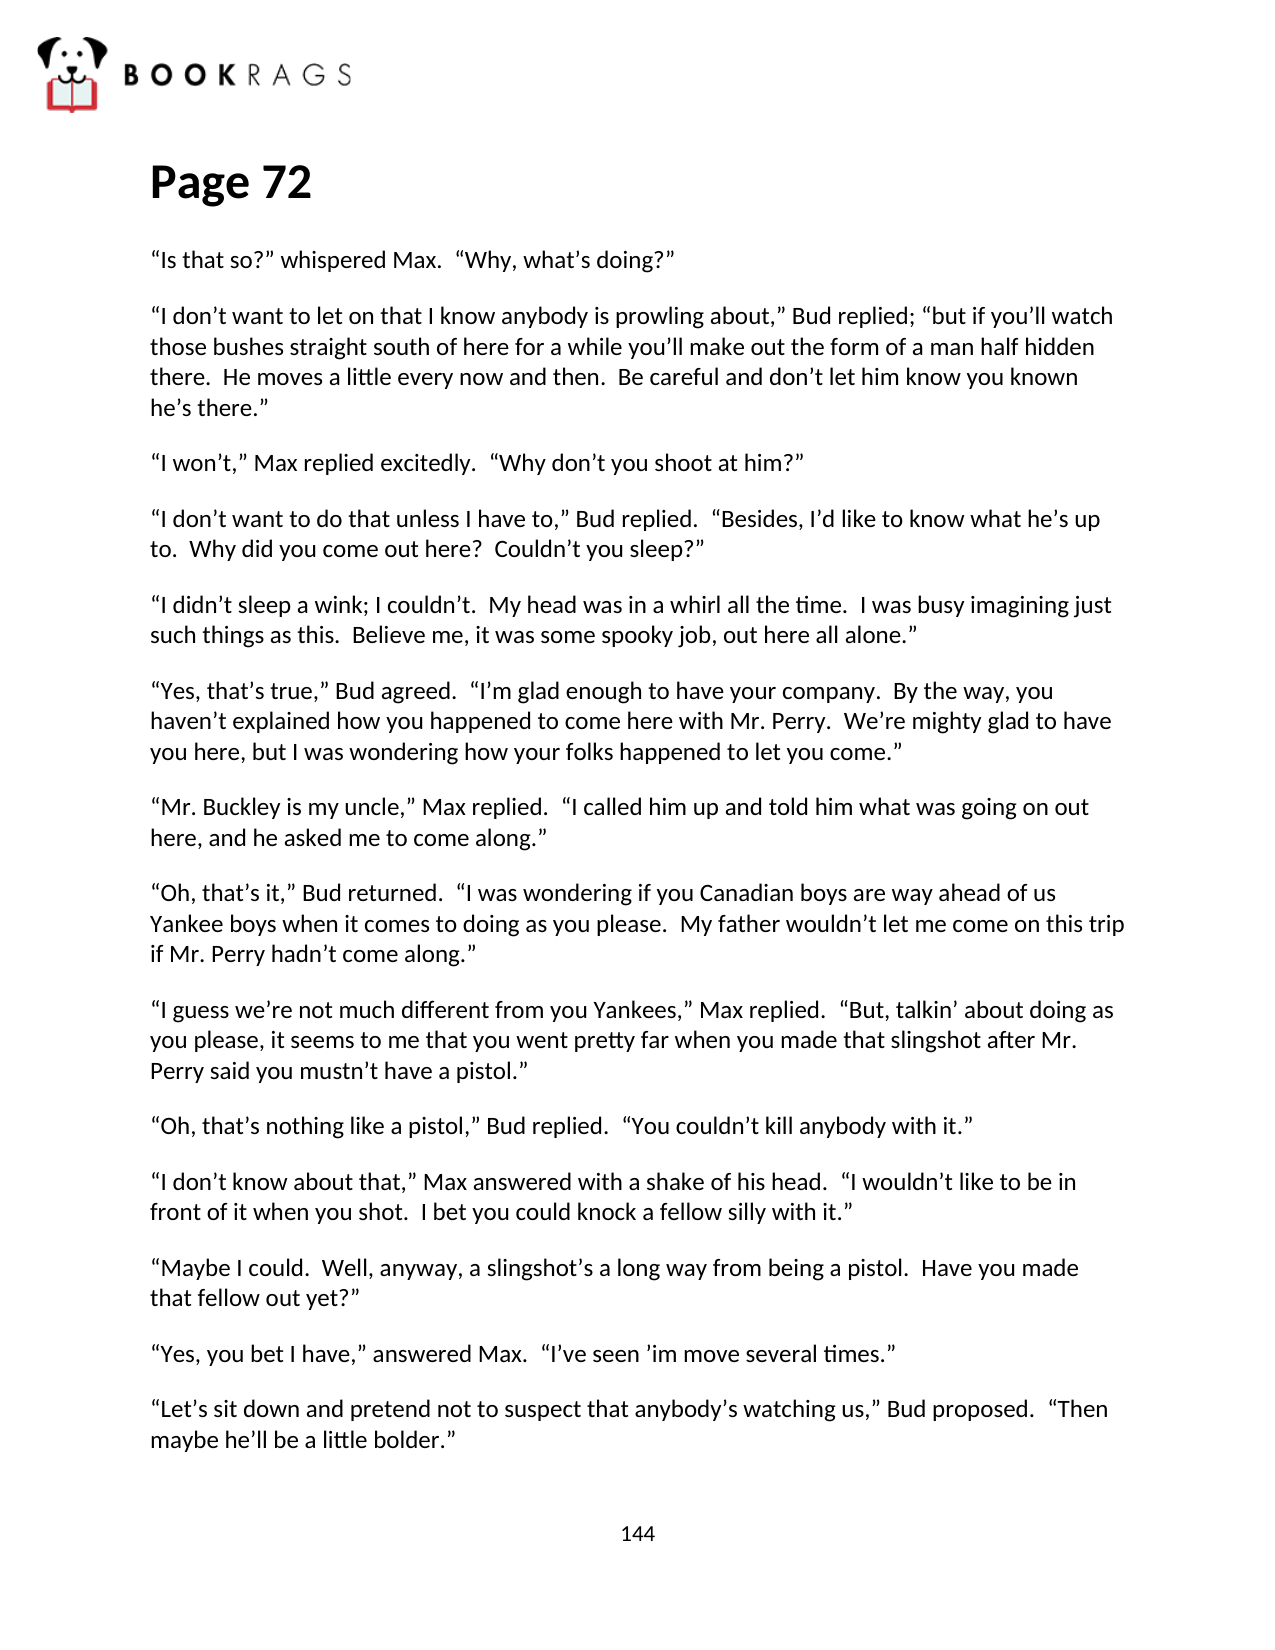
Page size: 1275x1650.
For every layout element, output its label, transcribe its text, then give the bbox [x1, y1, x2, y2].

text “Let’s sit down and pretend not to suspect that anybody’s watching us,” Bud proposed. “Then maybe he’ll be a little bolder.” [150, 1394, 1125, 1455]
text Page 72 [150, 150, 1125, 211]
text “I won’t,” Max replied excitedly. “Why don’t you shoot at him?” [150, 447, 1125, 478]
text “Oh, that’s nothing like a pistol,” Bud replied. “You couldn’t kill anybody with it.” [150, 1111, 1125, 1141]
text “Yes, you bet I have,” answered Max. “I’ve seen ’im move several times.” [150, 1338, 1125, 1369]
text “I guess we’re not much different from you Yankees,” Max replied. “But, talkin’ about doing as you please, it seems to me that you went pretty far when you made that slingshot after Mr. Perry said you mustn’t have a pistol.” [150, 994, 1125, 1086]
text “Is that so?” whispered Max. “Why, what’s doing?” [150, 244, 1125, 275]
text “Mr. Buckley is my uncle,” Max replied. “I called him up and told him what was going on out here, and he asked me to come along.” [150, 791, 1125, 852]
picture [37, 37, 351, 113]
text “Maybe I could. Well, anyway, a slingshot’s a long way from being a pistol. Have you made that fellow out yet?” [150, 1252, 1125, 1313]
text “I didn’t sleep a wink; I couldn’t. My head was in a whirl all the time. I was busy imagining just such things as this. Believe me, it was some spooky job, out here all alone.” [150, 589, 1125, 650]
text “Oh, that’s it,” Bud returned. “I was wondering if you Canadian boys are way ahead of us Yankee boys when it comes to doing as you please. My father wouldn’t let me come on this trip if Mr. Perry hadn’t come along.” [150, 877, 1125, 969]
text “I don’t want to do that unless I have to,” Bud replied. “Besides, I’d like to know what he’s up to. Why did you come out here? Couldn’t you sleep?” [150, 503, 1125, 564]
text “I don’t know about that,” Max answered with a shake of his head. “I wouldn’t like to be in front of it when you shot. I bet you could knock a fellow silly with it.” [150, 1166, 1125, 1227]
text “Yes, that’s true,” Bud agreed. “I’m glad enough to have your company. By the way, you haven’t explained how you happened to come here with Mr. Perry. We’re mighty glad to have you here, but I was wondering how your folks happened to let you come.” [150, 675, 1125, 766]
text “I don’t want to let on that I know anybody is prowling about,” Bud replied; “but if you’ll watch those bushes straight south of here for a while you’ll make out the form of a man half hidden there. He moves a little every now and then. Be careful and don’t let him know you known he’s there.” [150, 300, 1125, 422]
